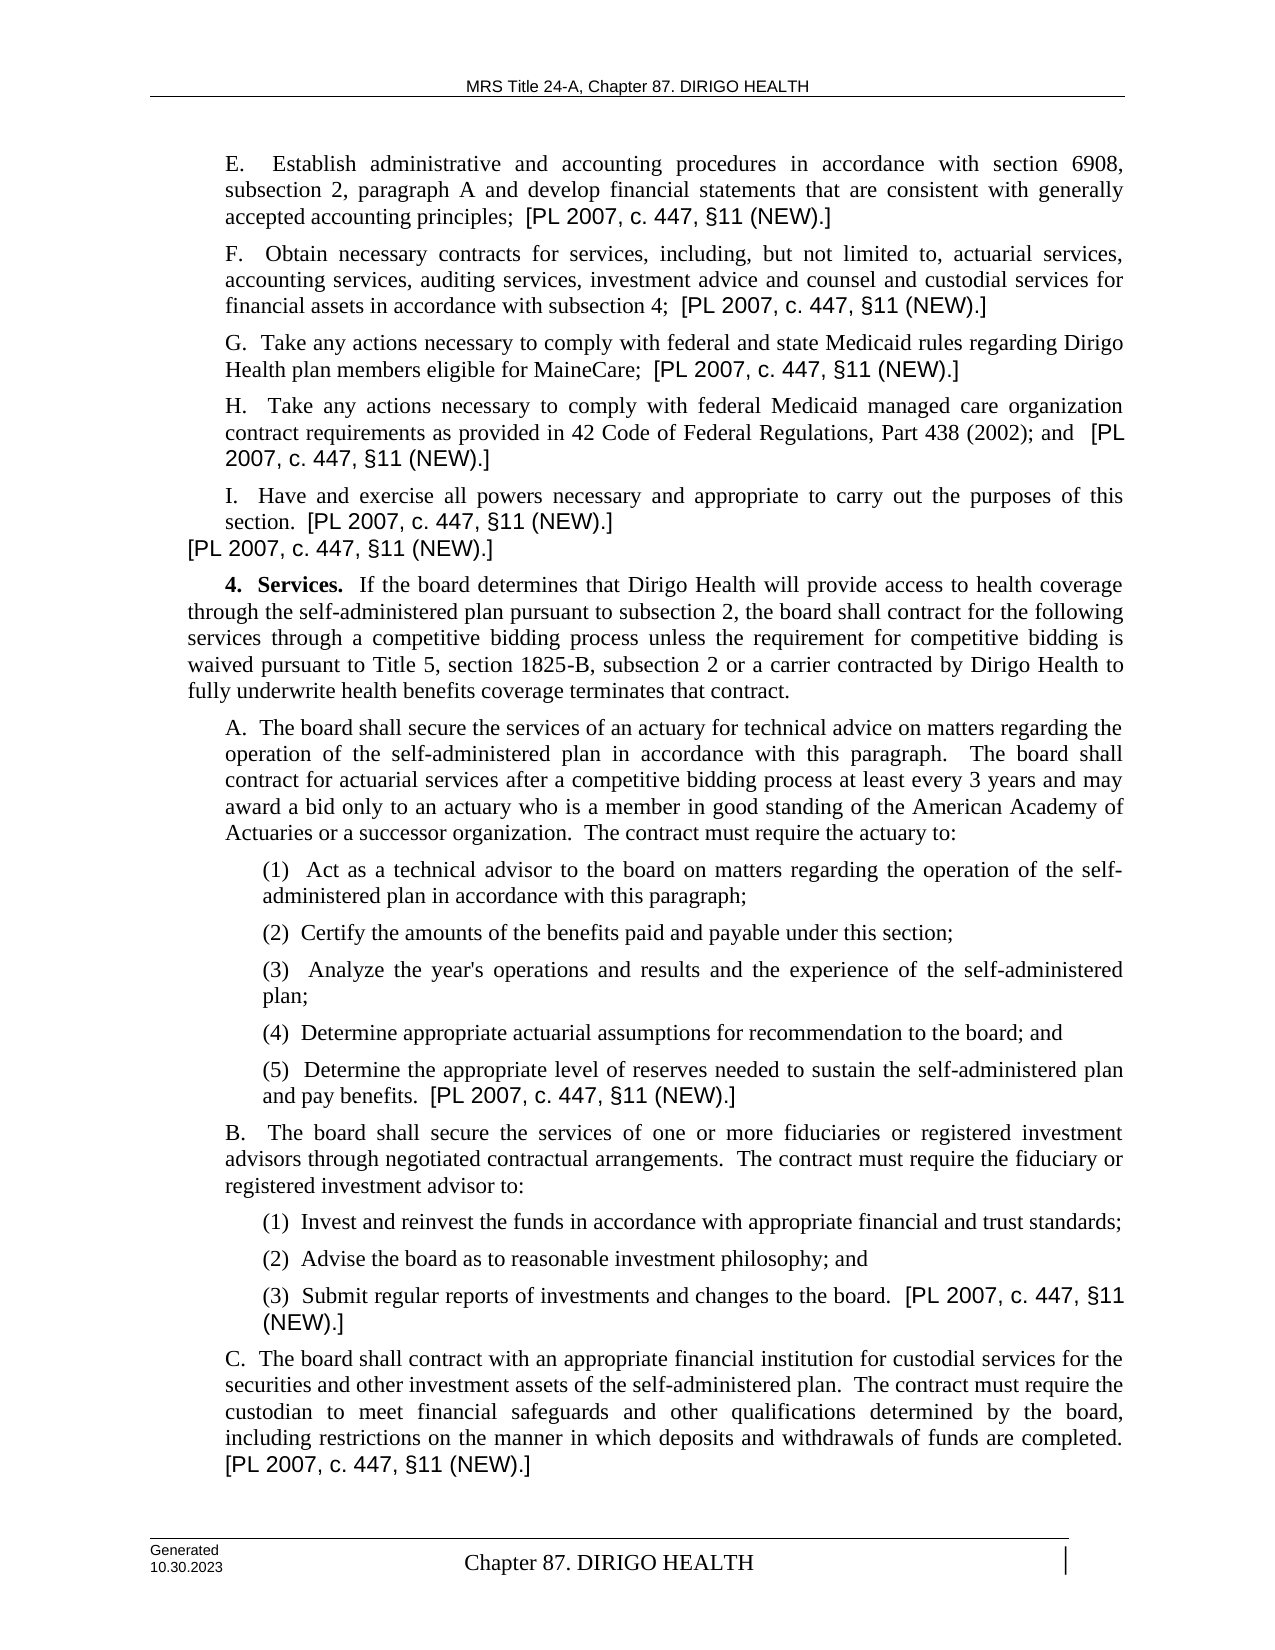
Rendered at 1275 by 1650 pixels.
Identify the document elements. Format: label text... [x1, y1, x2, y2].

text (3) Analyze the year's operations and results and the experience of the self-administered plan; [262, 956, 1125, 1008]
text B. The board shall secure the services of one or more fiduciaries or registered investment advisors through negotiated contractual arrangements. The contract must require the fiduciary or registered investment advisor to: [225, 1119, 1125, 1198]
text F. Obtain necessary contracts for services, including, but not limited to, actuarial services, accounting services, auditing services, investment advice and counsel and custodial services for financial assets in accordance with subsection 4; [PL 2007, c. 447, §11 (NEW).] [225, 239, 1125, 319]
text E. Establish administrative and accounting procedures in accordance with section 6908, subsection 2, paragraph A and develop financial statements that are consistent with generally accepted accounting principles; [PL 2007, c. 447, §11 (NEW).] [225, 150, 1125, 229]
text (1) Act as a technical advisor to the board on matters regarding the operation of the self-administered plan in accordance with this paragraph; [262, 856, 1125, 909]
text (1) Invest and reinvest the funds in accordance with appropriate financial and trust standards; [262, 1208, 1125, 1235]
text (3) Submit regular reports of investments and changes to the board. [PL 2007, c. 447, §11 (NEW).] [262, 1282, 1125, 1335]
text H. Take any actions necessary to comply with federal Medicaid managed care organization contract requirements as provided in 42 Code of Federal Regulations, Part 438 (2002); and [PL 2007, c. 447, §11 (NEW).] [225, 392, 1125, 472]
text A. The board shall secure the services of an actuary for technical advice on matters regarding the operation of the self-administered plan in accordance with this paragraph. The board shall contract for actuarial services after a competitive bidding process at least every 3 years and may award a bid only to an actuary who is a member in good standing of the American Academy of Actuaries or a successor organization. The contract must require the actuary to: [225, 714, 1125, 846]
text C. The board shall contract with an appropriate financial institution for custodial services for the securities and other investment assets of the self-administered plan. The contract must require the custodian to meet financial safeguards and other qualifications determined by the board, including restrictions on the manner in which deposits and withdrawals of funds are completed. [PL 2007, c. 447, §11 (NEW).] [225, 1345, 1125, 1477]
text [PL 2007, c. 447, §11 (NEW).] [187, 535, 1125, 561]
text (2) Advise the board as to reasonable investment philosophy; and [262, 1245, 1125, 1272]
text (5) Determine the appropriate level of reserves needed to sustain the self-administered plan and pay benefits. [PL 2007, c. 447, §11 (NEW).] [262, 1056, 1125, 1108]
text I. Have and exercise all powers necessary and appropriate to carry out the purposes of this section. [PL 2007, c. 447, §11 (NEW).] [225, 482, 1125, 535]
text (4) Determine appropriate actuarial assumptions for recommendation to the board; and [262, 1019, 1125, 1045]
text G. Take any actions necessary to comply with federal and state Medicaid rules regarding Dirigo Health plan members eligible for MaineCare; [PL 2007, c. 447, §11 (NEW).] [225, 329, 1125, 382]
text 4. Services. If the board determines that Dirigo Health will provide access to health coverage through the self-administered plan pursuant to subsection 2, the board shall contract for the following services through a competitive bidding process unless the requirement for competitive bidding is waived pursuant to Title 5, section 1825‑B, subsection 2 or a carrier contracted by Dirigo Health to fully underwrite health benefits coverage terminates that contract. [187, 572, 1125, 703]
text (2) Certify the amounts of the benefits paid and payable under this section; [262, 919, 1125, 945]
